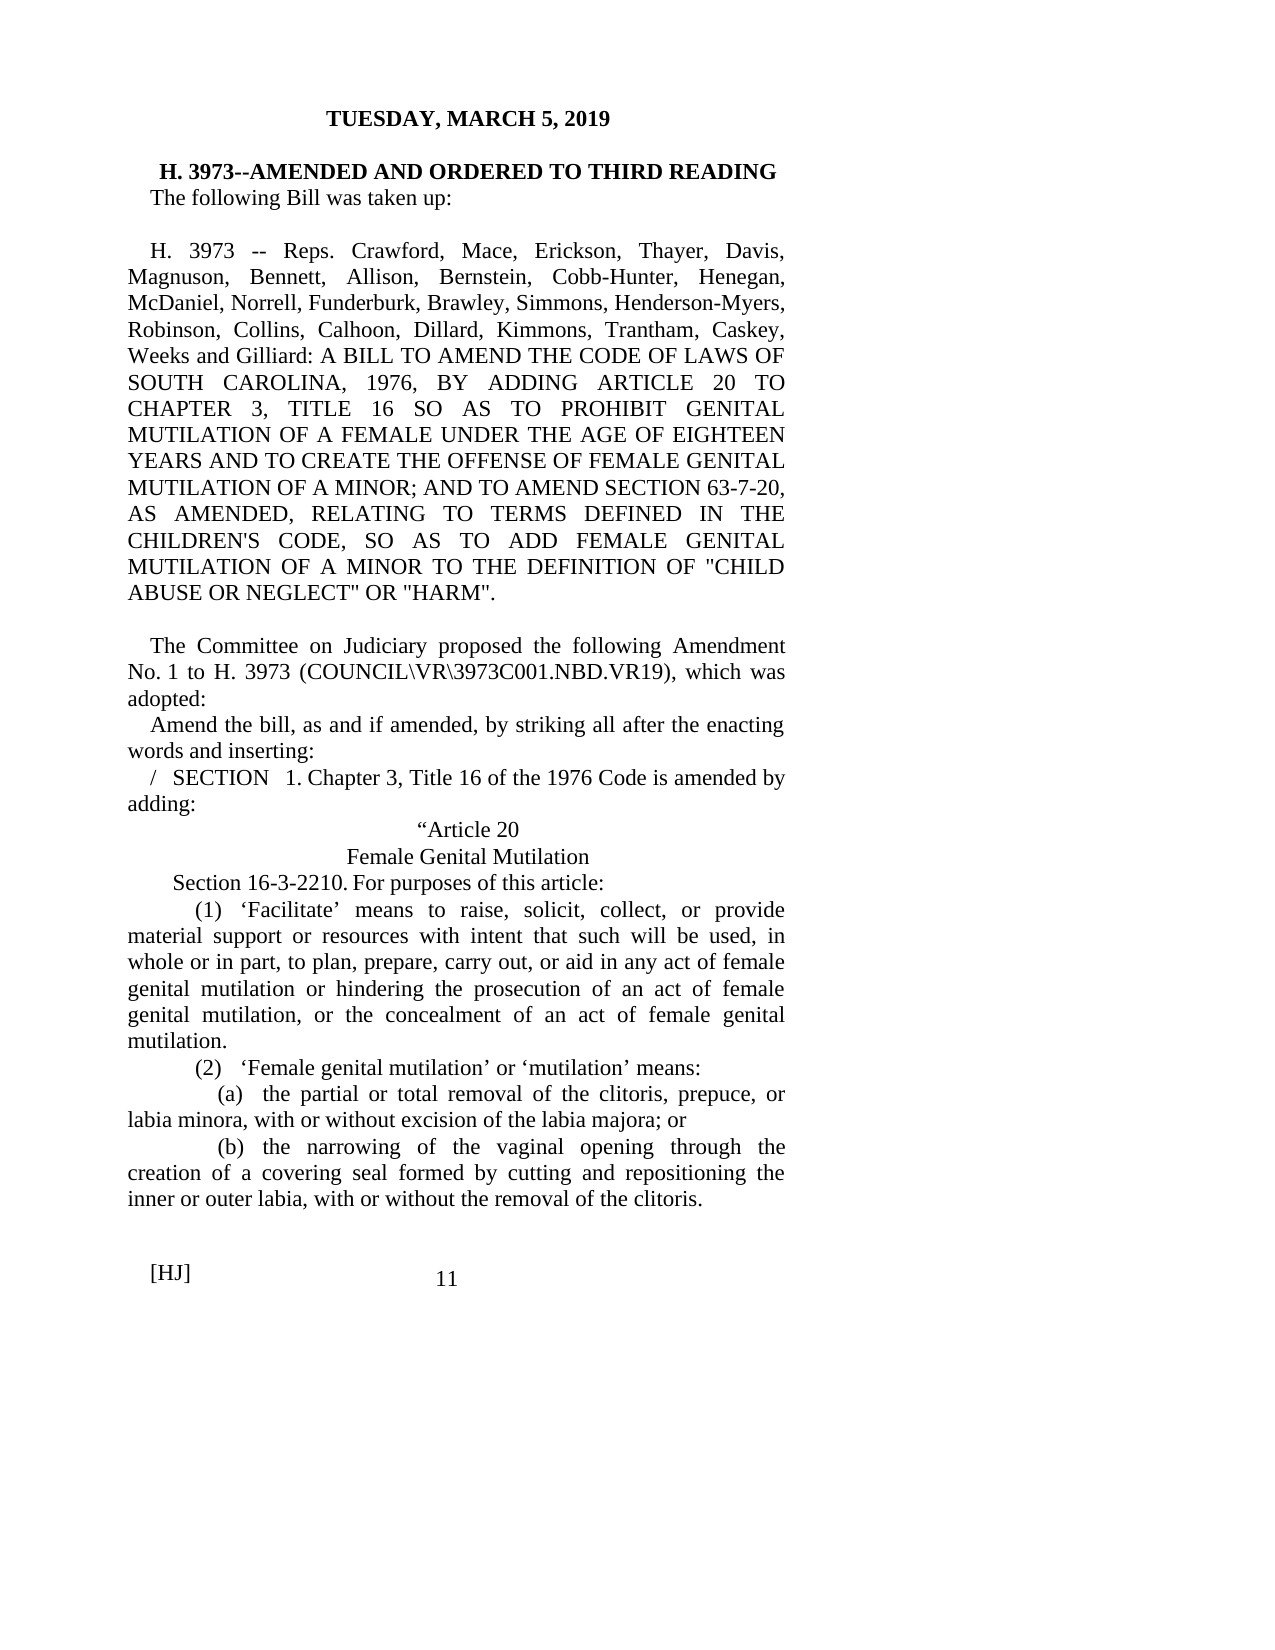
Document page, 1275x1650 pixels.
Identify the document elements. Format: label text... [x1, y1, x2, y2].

text H. 3973--AMENDED AND ORDERED TO THIRD READING [127, 158, 786, 184]
text (b) the narrowing of the vaginal opening through the creation of a covering seal formed by cutting and repositioning the inner or outer labia, with or without the removal of the clitoris. [127, 1133, 786, 1212]
text (1) ‘Facilitate’ means to raise, solicit, collect, or provide material support or resources with intent that such will be used, in whole or in part, to plan, prepare, carry out, or aid in any act of female genital mutilation or hindering the prosecution of an act of female genital mutilation, or the concealment of an act of female genital mutilation. [127, 896, 786, 1054]
text The Committee on Judiciary proposed the following Amendment No. 1 to H. 3973 (COUNCIL\VR\3973C001.NBD.VR19), which was adopted: [127, 632, 786, 711]
text (a) the partial or total removal of the clitoris, prepuce, or labia minora, with or without excision of the labia majora; or [127, 1080, 786, 1133]
text / SECTION 1. Chapter 3, Title 16 of the 1976 Code is amended by adding: [127, 764, 786, 817]
text The following Bill was taken up: [127, 184, 786, 210]
text Amend the bill, as and if amended, by striking all after the enacting words and inserting: [127, 711, 786, 764]
text H. 3973 -- Reps. Crawford, Mace, Erickson, Thayer, Davis, Magnuson, Bennett, Allison, Bernstein, Cobb-Hunter, Henegan, McDaniel, Norrell, Funderburk, Brawley, Simmons, Henderson-Myers, Robinson, Collins, Calhoon, Dillard, Kimmons, Trantham, Caskey, Weeks and Gilliard: A BILL TO AMEND THE CODE OF LAWS OF SOUTH CAROLINA, 1976, BY ADDING ARTICLE 20 TO CHAPTER 3, TITLE 16 SO AS TO PROHIBIT GENITAL MUTILATION OF A FEMALE UNDER THE AGE OF EIGHTEEN YEARS AND TO CREATE THE OFFENSE OF FEMALE GENITAL MUTILATION OF A MINOR; AND TO AMEND SECTION 63-7-20, AS AMENDED, RELATING TO TERMS DEFINED IN THE CHILDREN'S CODE, SO AS TO ADD FEMALE GENITAL MUTILATION OF A MINOR TO THE DEFINITION OF "CHILD ABUSE OR NEGLECT" OR "HARM". [127, 237, 786, 606]
text Female Genital Mutilation [127, 843, 786, 869]
text “Article 20 [127, 817, 786, 843]
text (2) ‘Female genital mutilation’ or ‘mutilation’ means: [127, 1054, 786, 1080]
text Section 16-3-2210. For purposes of this article: [127, 869, 786, 896]
